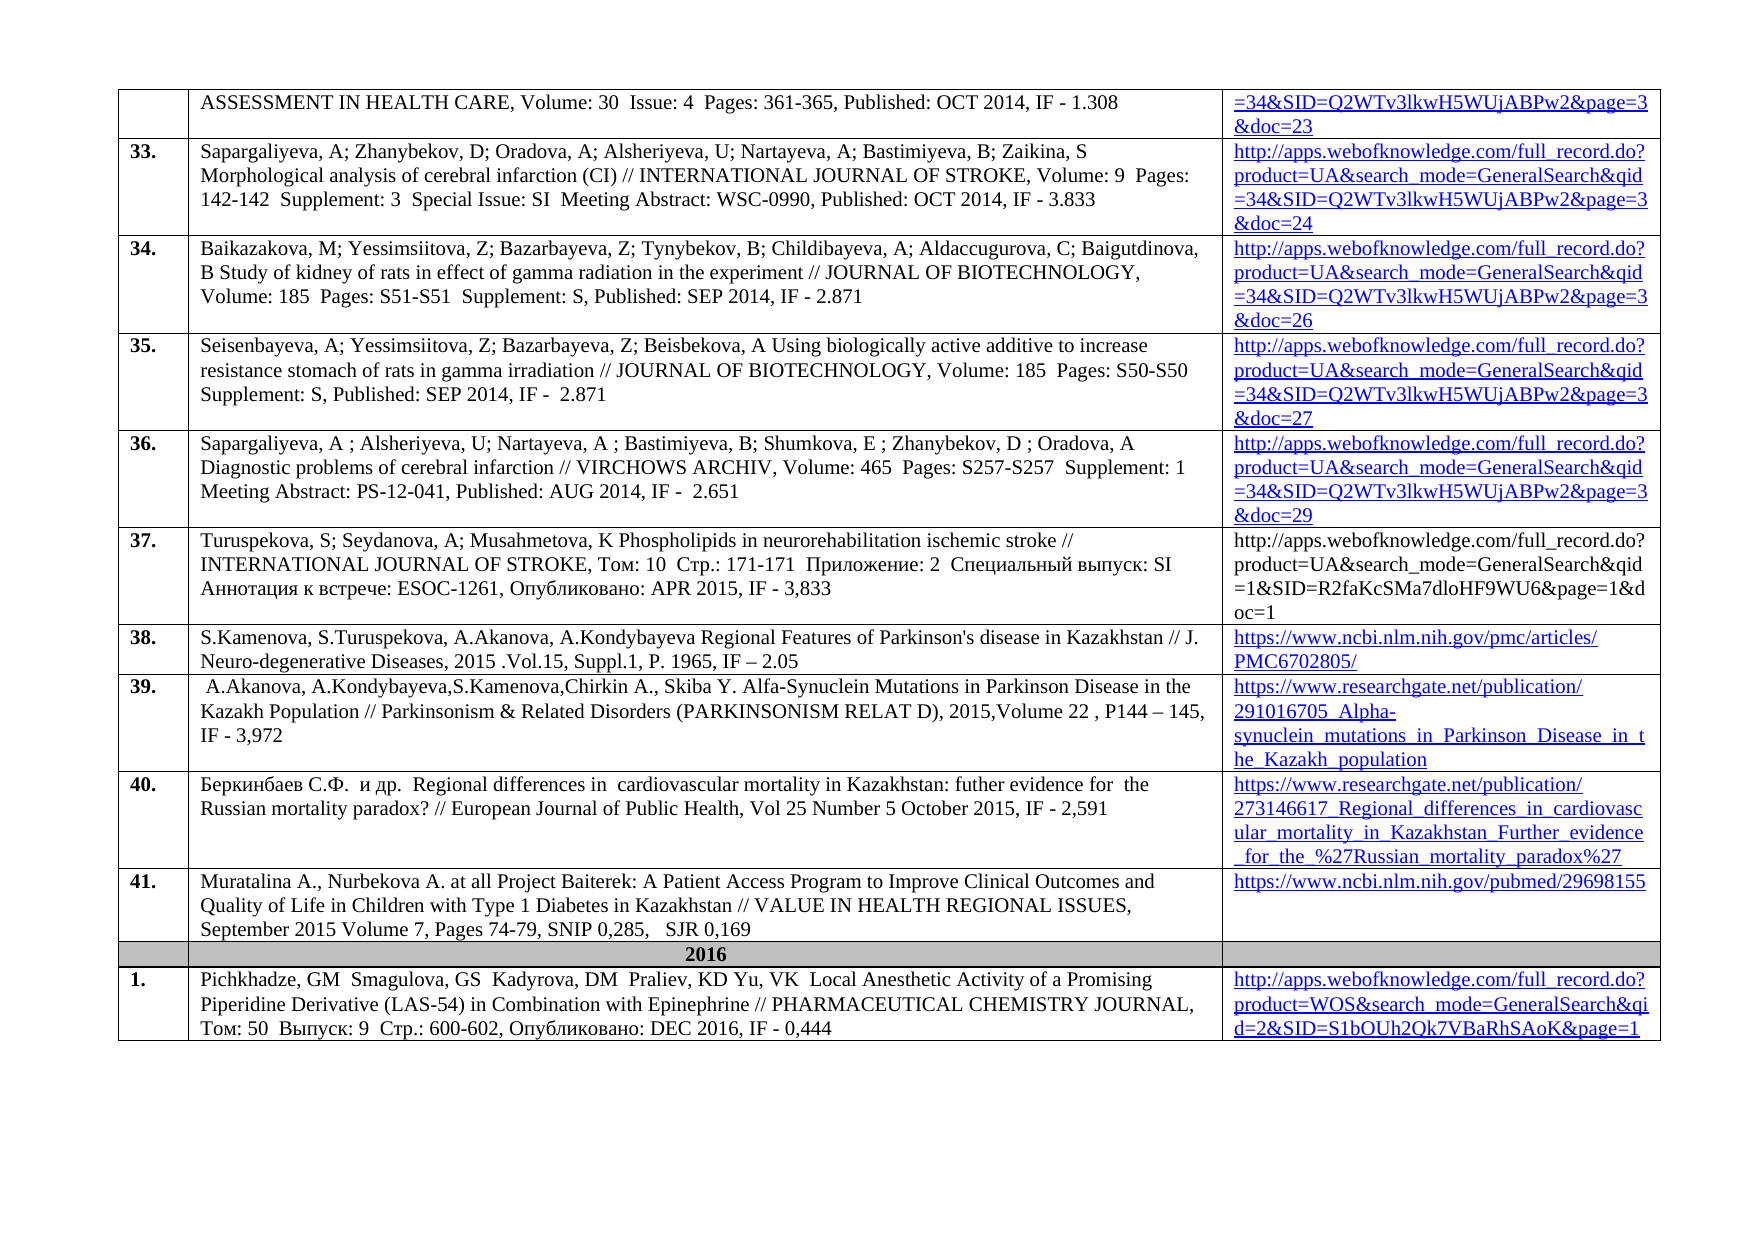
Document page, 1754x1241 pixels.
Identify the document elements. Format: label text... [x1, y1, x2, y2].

table_cell [1223, 942, 1660, 966]
table_cell Sapargaliyeva, A ; Alsheriyeva, U; Nartayeva, A ; Bastimiyeva, B; Shumkova, E ; Zhanybekov, D ; Oradova, A Diagnostic problems of cerebral infarction // VIRCHOWS ARCHIV, Volume: 465 Pages: S257-S257 Supplement: 1 Meeting Abstract: PS-12-041, Published: AUG 2014, IF - 2.651 [189, 431, 1222, 527]
table_cell 2016 [189, 942, 1222, 966]
table_cell Baikazakova, M; Yessimsiitova, Z; Bazarbayeva, Z; Tynybekov, B; Childibayeva, A; Aldaccugurova, C; Baigutdinova, B Study of kidney of rats in effect of gamma radiation in the experiment // JOURNAL OF BIOTECHNOLOGY, Volume: 185 Pages: S51-S51 Supplement: S, Published: SEP 2014, IF - 2.871 [189, 236, 1222, 332]
table_cell https://www.ncbi.nlm.nih.gov/pmc/articles/PMC6702805/ [1223, 625, 1660, 673]
table_cell Sapargaliyeva, A; Zhanybekov, D; Oradova, A; Alsheriyeva, U; Nartayeva, A; Bastimiyeva, B; Zaikina, S Morphological analysis of cerebral infarction (CI) // INTERNATIONAL JOURNAL OF STROKE, Volume: 9 Pages: 142-142 Supplement: 3 Special Issue: SI Meeting Abstract: WSC-0990, Published: OCT 2014, IF - 3.833 [189, 139, 1222, 235]
table_cell https://www.researchgate.net/publication/291016705_Alpha-synuclein_mutations_in_Parkinson_Disease_in_the_Kazakh_population [1223, 675, 1660, 771]
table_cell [1223, 968, 1660, 1039]
table_cell [119, 675, 188, 771]
table_cell http://apps.webofknowledge.com/full_record.do?product=UA&search_mode=GeneralSearch&qid=34&SID=Q2WTv3lkwH5WUjABPw2&page=3&doc=26 [1223, 236, 1660, 332]
table_cell https://www.researchgate.net/publication/273146617_Regional_differences_in_cardiovascular_mortality_in_Kazakhstan_Further_evidence_for_the_%27Russian_mortality_paradox%27 [1223, 772, 1660, 868]
table_cell http://apps.webofknowledge.com/full_record.do?product=UA&search_mode=GeneralSearch&qid=34&SID=Q2WTv3lkwH5WUjABPw2&page=3&doc=24 [1223, 139, 1660, 235]
table_cell A.Akanova, A.Kondybayeva,S.Kamenova,Chirkin A., Skiba Y. Alfa-Synuclein Mutations in Parkinson Disease in the Kazakh Population // Parkinsonism & Related Disorders (PARKINSONISM RELAT D), 2015,Volume 22 , P144 – 145, IF - 3,972 [189, 675, 1222, 771]
table_cell http://apps.webofknowledge.com/full_record.do?product=UA&search_mode=GeneralSearch&qid=34&SID=Q2WTv3lkwH5WUjABPw2&page=3&doc=27 [1223, 334, 1660, 430]
table_cell [119, 334, 188, 430]
table_cell [119, 942, 188, 966]
table_cell [119, 431, 188, 527]
table_cell http://apps.webofknowledge.com/full_record.do?product=UA&search_mode=GeneralSearch&qid=1&SID=R2faKcSMa7dloHF9WU6&page=1&doc=1 [1223, 528, 1660, 624]
table_cell Seisenbayeva, A; Yessimsiitova, Z; Bazarbayeva, Z; Beisbekova, A Using biologically active additive to increase resistance stomach of rats in gamma irradiation // JOURNAL OF BIOTECHNOLOGY, Volume: 185 Pages: S50-S50 Supplement: S, Published: SEP 2014, IF - 2.871 [189, 334, 1222, 430]
table_cell [119, 968, 188, 1039]
table_cell [119, 90, 188, 138]
table_cell Muratalina A., Nurbekova A. at all Project Baiterek: A Patient Access Program to Improve Clinical Outcomes and Quality of Life in Children with Type 1 Diabetes in Kazakhstan // VALUE IN HEALTH REGIONAL ISSUES, September 2015 Volume 7, Pages 74-79, SNIP 0,285, SJR 0,169 [189, 869, 1222, 941]
table_cell Беркинбаев С.Ф. и др. Regional differences in cardiovascular mortality in Kazakhstan: futher evidence for the Russian mortality paradox? // European Journal of Public Health, Vol 25 Number 5 October 2015, IF - 2,591 [189, 772, 1222, 868]
table_cell Turuspekova, S; Seydanova, A; Musahmetova, K Phospholipids in neurorehabilitation ischemic stroke // INTERNATIONAL JOURNAL OF STROKE, Том: 10 Стр.: 171-171 Приложение: 2 Специальный выпуск: SI Аннотация к встрече: ESOC-1261, Опубликовано: APR 2015, IF - 3,833 [189, 528, 1222, 624]
table_cell [119, 869, 188, 941]
table_cell [119, 625, 188, 673]
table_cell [189, 90, 1222, 138]
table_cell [1223, 90, 1660, 138]
table_cell [119, 528, 188, 624]
table_cell S.Kamenova, S.Turuspekova, A.Akanova, A.Kondybayeva Regional Features of Parkinson's disease in Kazakhstan // J. Neuro-degenerative Diseases, 2015 .Vol.15, Suppl.1, P. 1965, IF – 2.05 [189, 625, 1222, 673]
table_cell [119, 139, 188, 235]
table_cell http://apps.webofknowledge.com/full_record.do?product=UA&search_mode=GeneralSearch&qid=34&SID=Q2WTv3lkwH5WUjABPw2&page=3&doc=29 [1223, 431, 1660, 527]
table_cell https://www.ncbi.nlm.nih.gov/pubmed/29698155 [1223, 869, 1660, 941]
table_cell [119, 772, 188, 868]
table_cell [189, 968, 1222, 1039]
table_cell [119, 236, 188, 332]
